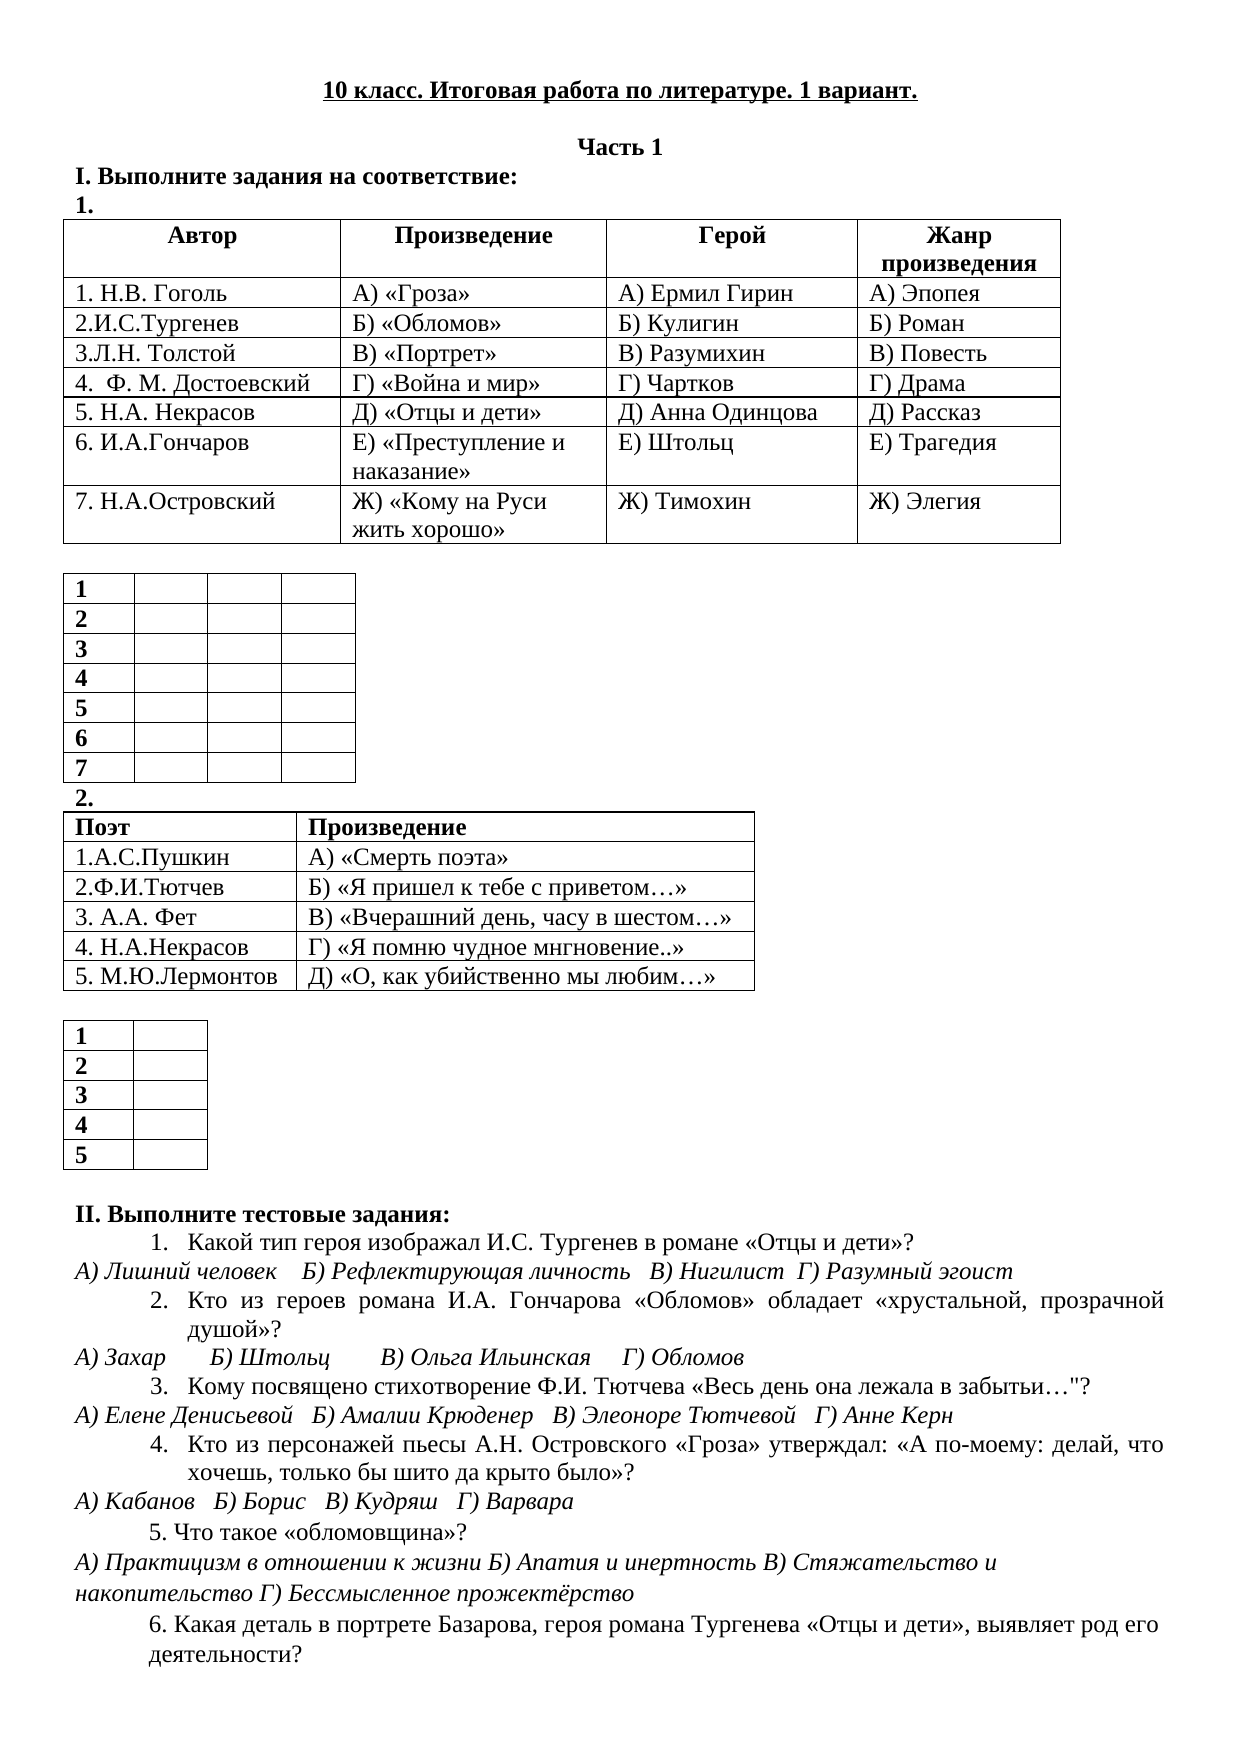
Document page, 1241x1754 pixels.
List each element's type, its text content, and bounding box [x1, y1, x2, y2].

table_cell [208, 664, 281, 692]
table_cell 2 [64, 1051, 133, 1079]
table_cell Е) Трагедия [858, 427, 1060, 485]
table_header Произведение [341, 220, 606, 277]
table_header Автор [64, 220, 340, 277]
table_cell 2.Ф.И.Тютчев [64, 872, 296, 901]
table_cell 1. Н.В. Гоголь [64, 278, 340, 307]
table_header 1 [64, 574, 134, 603]
table_cell [135, 634, 207, 662]
text А) Елене Денисьевой Б) Амалии Крюденер В) Элеоноре Тютчевой Г) Анне Керн [75, 1400, 1165, 1429]
table_cell Б) «Обломов» [341, 308, 606, 337]
text 2. [75, 783, 1165, 811]
table_cell [208, 634, 281, 662]
table_cell [134, 1051, 207, 1079]
table_cell 3 [64, 1081, 133, 1109]
text А) Практицизм в отношении к жизни Б) Апатия и инертность В) Стяжательство и накопительство Г) Бессмысленное прожектёрство [75, 1546, 1165, 1607]
table_cell [135, 693, 207, 722]
table_cell 5. Н.А. Некрасов [64, 398, 340, 426]
text II. Выполните тестовые задания: [75, 1199, 1165, 1227]
table_cell 3. А.А. Фет [64, 902, 296, 931]
table_cell 4. Ф. М. Достоевский [64, 368, 340, 396]
table_cell Б) Кулигин [607, 308, 857, 337]
table_cell [282, 664, 355, 692]
table_header [134, 1021, 207, 1050]
text А) Лишний человек Б) Рефлектирующая личность В) Нигилист Г) Разумный эгоист [75, 1256, 1165, 1285]
table_cell Г) «Я помню чудное мнгновение..» [297, 932, 754, 960]
table_cell 4 [64, 1110, 133, 1139]
text 1. [75, 190, 1165, 219]
table_cell А) Эпопея [858, 278, 1060, 307]
table_cell [208, 723, 281, 752]
table_cell [208, 693, 281, 722]
table_cell 5 [64, 693, 134, 722]
table_cell Г) «Война и мир» [341, 368, 606, 396]
table_cell [135, 723, 207, 752]
table_cell [208, 604, 281, 633]
table_cell [282, 634, 355, 662]
table_cell 4 [64, 664, 134, 692]
text 5. Что такое «обломовщина»? [75, 1515, 1165, 1546]
table_cell 5 [64, 1140, 133, 1169]
table_cell В) «Вчерашний день, часу в шестом…» [297, 902, 754, 931]
table_cell Б) «Я пришел к тебе с приветом…» [297, 872, 754, 901]
table_cell [282, 604, 355, 633]
table_cell Б) Роман [858, 308, 1060, 337]
table_cell Д) «Отцы и дети» [341, 398, 606, 426]
list Кому посвящено стихотворение Ф.И. Тютчева «Весь день она лежала в забытьи…"? [150, 1371, 1165, 1400]
table_header [282, 574, 355, 603]
table_cell [208, 753, 281, 782]
list Кто из персонажей пьесы А.Н. Островского «Гроза» утверждал: «А по-моему: делай, что хочешь, только бы шито да крыто было»? [150, 1429, 1165, 1486]
table_cell [282, 723, 355, 752]
table_cell А) Ермил Гирин [607, 278, 857, 307]
table_cell Е) Штольц [607, 427, 857, 485]
table_cell 6 [64, 723, 134, 752]
table_cell 2 [64, 604, 134, 633]
table_header Произведение [297, 813, 754, 841]
table_header Поэт [64, 813, 296, 841]
table_cell [282, 693, 355, 722]
table_cell В) «Портрет» [341, 338, 606, 367]
text Часть 1 [75, 132, 1165, 161]
table_cell [135, 604, 207, 633]
table_cell [134, 1081, 207, 1109]
table_cell [135, 753, 207, 782]
text А) Кабанов Б) Борис В) Кудряш Г) Варвара [75, 1486, 1165, 1515]
table_header Герой [607, 220, 857, 277]
table_cell Д) Рассказ [858, 398, 1060, 426]
table_cell 3 [64, 634, 134, 662]
table_cell [282, 753, 355, 782]
table_cell [134, 1140, 207, 1169]
table_cell Ж) Элегия [858, 486, 1060, 543]
table_cell Г) Драма [858, 368, 1060, 396]
table_cell 5. М.Ю.Лермонтов [64, 961, 296, 990]
table_header 1 [64, 1021, 133, 1050]
list Какой тип героя изображал И.С. Тургенев в романе «Отцы и дети»? [150, 1227, 1165, 1256]
list Кто из героев романа И.А. Гончарова «Обломов» обладает «хрустальной, прозрачной душой»? [150, 1285, 1165, 1342]
table_cell 7 [64, 753, 134, 782]
text I. Выполните задания на соответствие: [75, 161, 1165, 190]
table_cell 6. И.А.Гончаров [64, 427, 340, 485]
table_cell В) Повесть [858, 338, 1060, 367]
text 6. Какая деталь в портрете Базарова, героя романа Тургенева «Отцы и дети», выявляет род его деятельности? [149, 1607, 1165, 1668]
table_cell А) «Смерть поэта» [297, 842, 754, 871]
table_cell А) «Гроза» [341, 278, 606, 307]
table_cell Г) Чартков [607, 368, 857, 396]
table_header [208, 574, 281, 603]
table_cell Е) «Преступление и наказание» [341, 427, 606, 485]
text А) Захар Б) Штольц В) Ольга Ильинская Г) Обломов [75, 1342, 1165, 1371]
table_cell [134, 1110, 207, 1139]
table_cell [135, 664, 207, 692]
table_cell 1.А.С.Пушкин [64, 842, 296, 871]
table_cell Д) «О, как убийственно мы любим…» [297, 961, 754, 990]
table_header Жанр произведения [858, 220, 1060, 277]
table_cell 4. Н.А.Некрасов [64, 932, 296, 960]
table_cell 3.Л.Н. Толстой [64, 338, 340, 367]
table_cell Д) Анна Одинцова [607, 398, 857, 426]
text 10 класс. Итоговая работа по литературе. 1 вариант. [75, 75, 1165, 104]
table_header [135, 574, 207, 603]
table_cell Ж) «Кому на Руси жить хорошо» [341, 486, 606, 543]
table_cell 2.И.С.Тургенев [64, 308, 340, 337]
table_cell В) Разумихин [607, 338, 857, 367]
table_cell 7. Н.А.Островский [64, 486, 340, 543]
table_cell Ж) Тимохин [607, 486, 857, 543]
